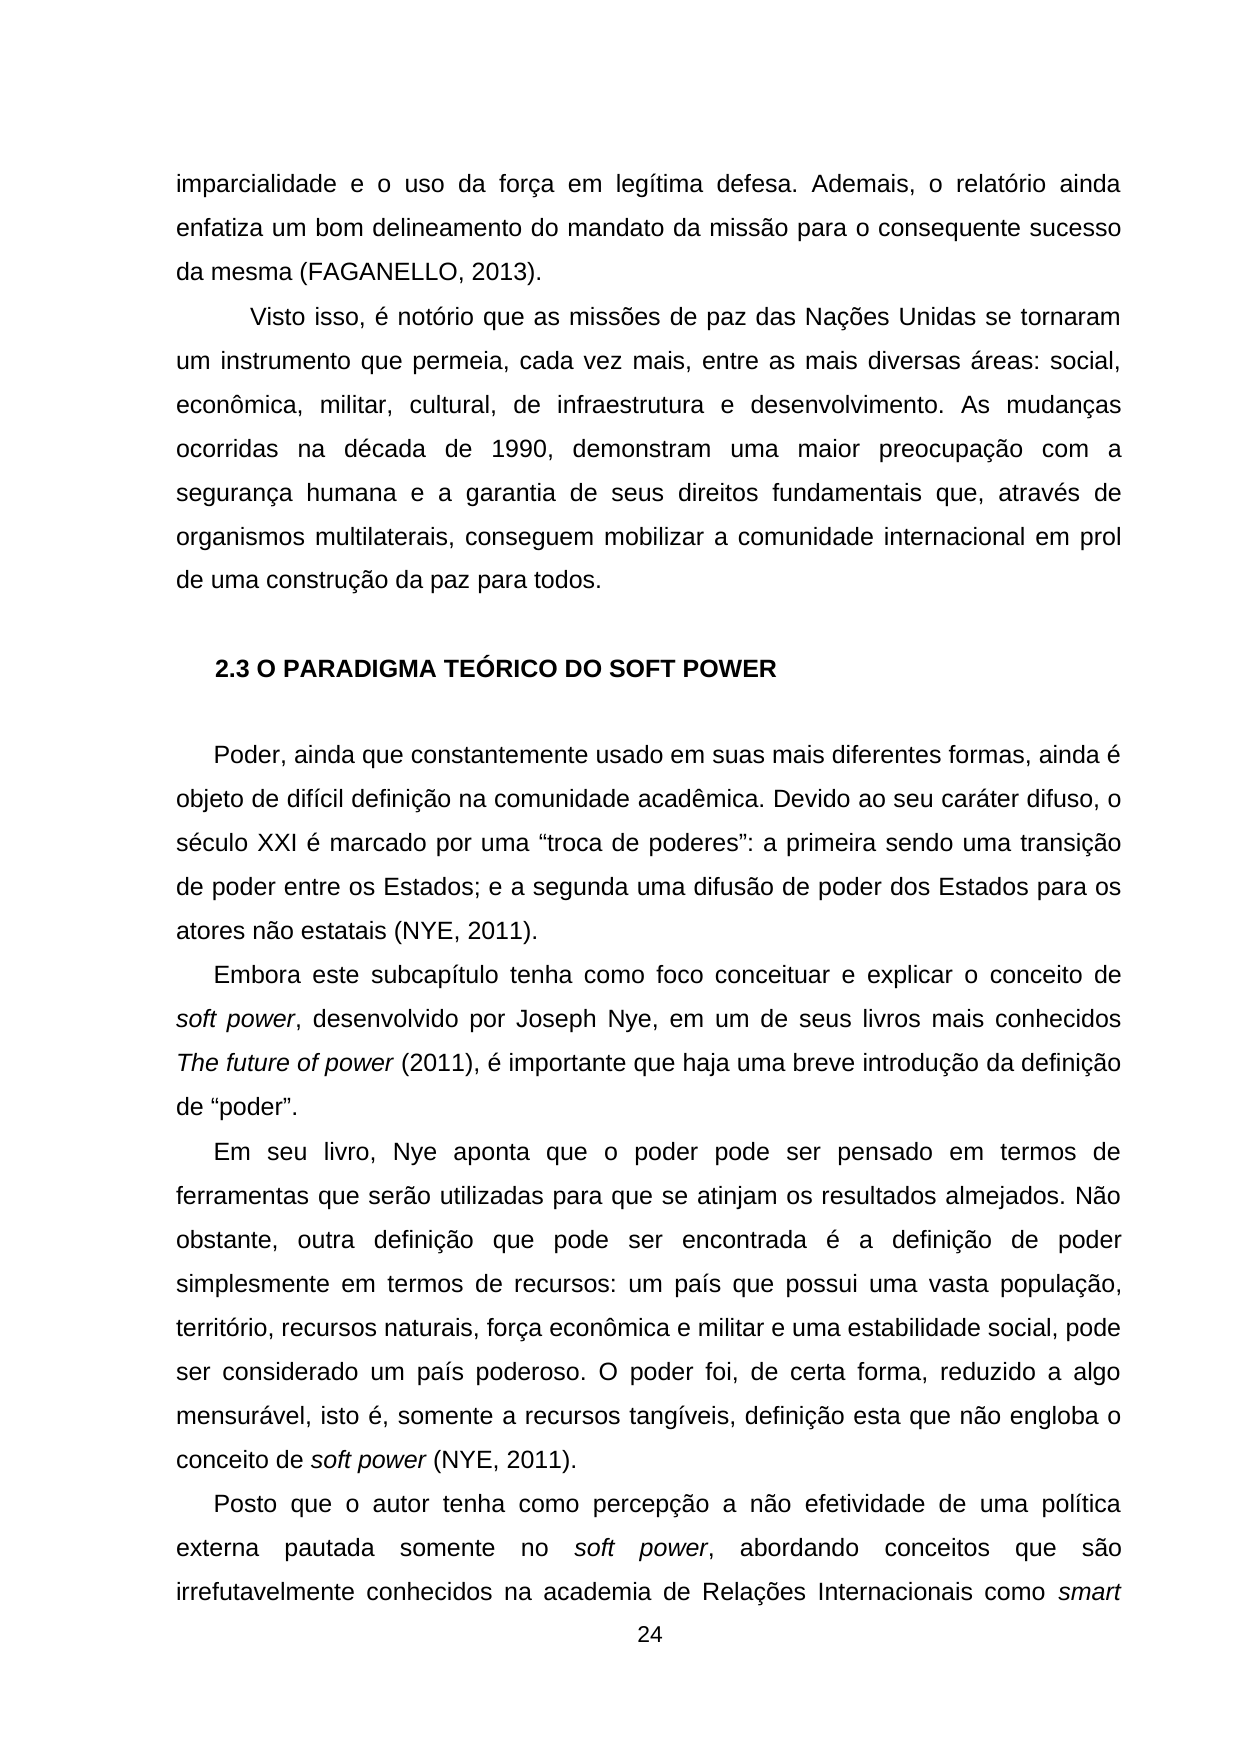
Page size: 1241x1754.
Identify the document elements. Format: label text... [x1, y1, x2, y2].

text Embora este subcapítulo tenha como foco conceituar e explicar o conceito de soft power, desenvolvido por Joseph Nye, em um de seus livros mais conhecidos The future of power (2011), é importante que haja uma breve introdução da definição de “poder”. [176, 961, 1123, 1121]
subtitle 2.3 O PARADIGMA TEÓRICO DO SOFT POWER [215, 654, 1123, 683]
text Visto isso, é notório que as missões de paz das Nações Unidas se tornaram um instrumento que permeia, cada vez mais, entre as mais diversas áreas: social, econômica, militar, cultural, de infraestrutura e desenvolvimento. As mudanças ocorridas na década de 1990, demonstram uma maior preocupação com a segurança humana e a garantia de seus direitos fundamentais que, através de organismos multilaterais, conseguem mobilizar a comunidade internacional em prol de uma construção da paz para todos. [176, 302, 1123, 594]
text Poder, ainda que constantemente usado em suas mais diferentes formas, ainda é objeto de difícil definição na comunidade acadêmica. Devido ao seu caráter difuso, o século XXI é marcado por uma “troca de poderes”: a primeira sendo uma transição de poder entre os Estados; e a segunda uma difusão de poder dos Estados para os atores não estatais (NYE, 2011). [176, 740, 1123, 945]
text Em seu livro, Nye aponta que o poder pode ser pensado em termos de ferramentas que serão utilizadas para que se atinjam os resultados almejados. Não obstante, outra definição que pode ser encontrada é a definição de poder simplesmente em termos de recursos: um país que possui uma vasta população, território, recursos naturais, força econômica e militar e uma estabilidade social, pode ser considerado um país poderoso. O poder foi, de certa forma, reduzido a algo mensurável, isto é, somente a recursos tangíveis, definição esta que não engloba o conceito de soft power (NYE, 2011). [176, 1137, 1123, 1473]
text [176, 169, 1123, 286]
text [176, 1489, 1123, 1606]
